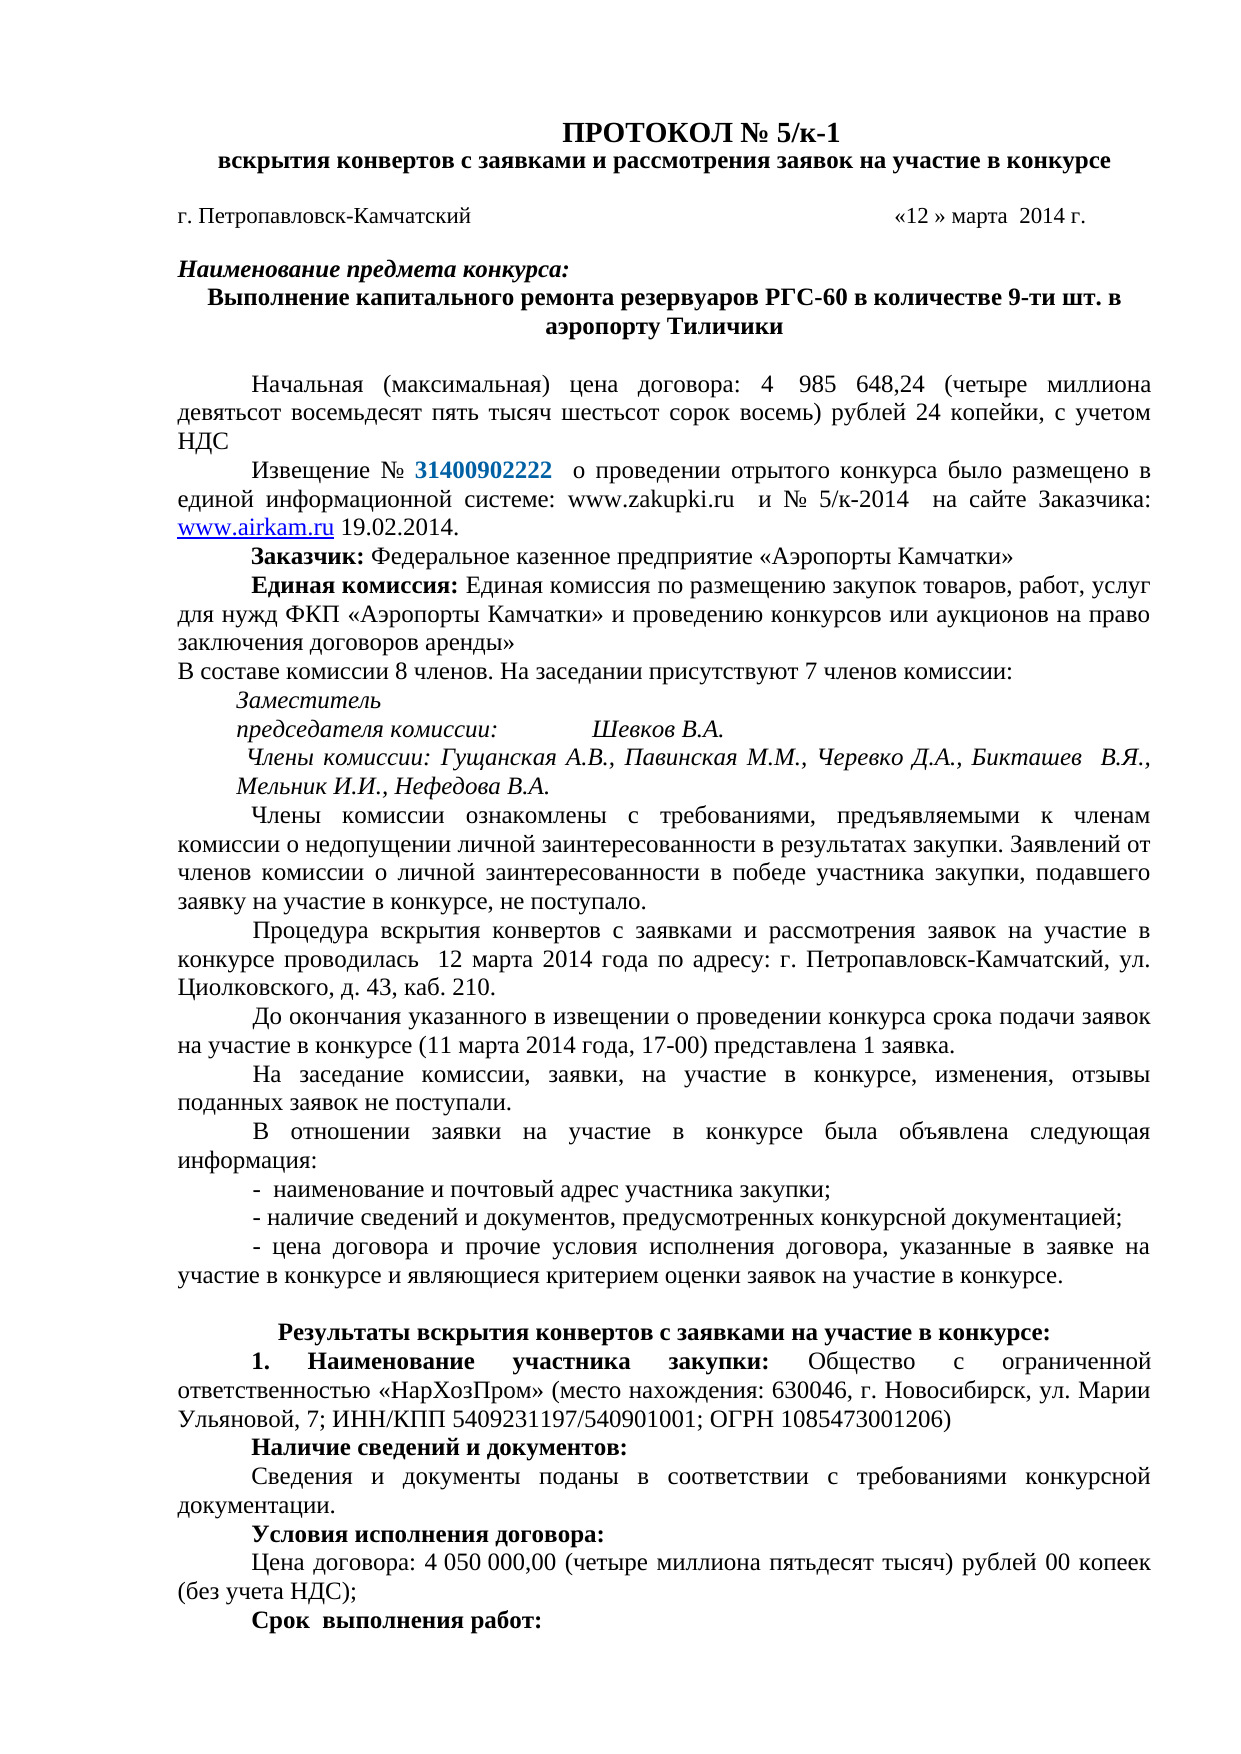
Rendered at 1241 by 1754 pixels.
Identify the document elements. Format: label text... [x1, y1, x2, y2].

text г. Петропавловск-Камчатский «12 » марта 2014 г. [177, 204, 1152, 228]
text Извещение № 31400902222 о проведении отрытого конкурса было размещено в единой информационной системе: www.zakupki.ru и № 5/к-2014 на сайте Заказчика: www.airkam.ru 19.02.2014. [177, 455, 1152, 541]
text Наличие сведений и документов: [177, 1432, 1152, 1461]
text - наличие сведений и документов, предусмотренных конкурсной документацией; [177, 1202, 1152, 1231]
text Начальная (максимальная) цена договора: 4 985 648,24 (четыре миллиона девятьсот восемьдесят пять тысяч шестьсот сорок восемь) рублей 24 копейки, с учетом НДС [177, 369, 1152, 455]
title ПРОТОКОЛ № 5/к-1 вскрытия конвертов с заявками и рассмотрения заявок на участие в конкурсе [177, 118, 1152, 174]
text 1. Наименование участника закупки: Общество с ограниченной ответственностью «НарХозПром» (место нахождения: 630046, г. Новосибирск, ул. Марии Ульяновой, 7; ИНН/КПП 5409231197/540901001; ОГРН 1085473001206) [177, 1346, 1152, 1432]
text Заместитель [236, 685, 1152, 714]
text - наименование и почтовый адрес участника закупки; [177, 1174, 1152, 1202]
text Сведения и документы поданы в соответствии с требованиями конкурсной документации. [177, 1461, 1152, 1519]
text председателя комиссии: Шевков В.А. [236, 714, 1152, 742]
text В отношении заявки на участие в конкурсе была объявлена следующая информация: [177, 1116, 1152, 1174]
text В составе комиссии 8 членов. На заседании присутствуют 7 членов комиссии: [177, 656, 1152, 685]
text На заседание комиссии, заявки, на участие в конкурсе, изменения, отзывы поданных заявок не поступали. [177, 1059, 1152, 1116]
text Результаты вскрытия конвертов с заявками на участие в конкурсе: [177, 1317, 1152, 1346]
text До окончания указанного в извещении о проведении конкурса срока подачи заявок на участие в конкурсе (11 марта 2014 года, 17-00) представлена 1 заявка. [177, 1001, 1152, 1059]
text - цена договора и прочие условия исполнения договора, указанные в заявке на участие в конкурсе и являющиеся критерием оценки заявок на участие в конкурсе. [177, 1231, 1152, 1289]
text Единая комиссия: Единая комиссия по размещению закупок товаров, работ, услуг для нужд ФКП «Аэропорты Камчатки» и проведению конкурсов или аукционов на право заключения договоров аренды» [177, 570, 1152, 656]
text Условия исполнения договора: [177, 1519, 1152, 1547]
text Члены комиссии: Гущанская А.В., Павинская М.М., Черевко Д.А., Бикташев В.Я., Мельник И.И., Нефедова В.А. [236, 742, 1152, 800]
text Срок выполнения работ: [177, 1605, 1152, 1634]
text Наименование предмета конкурса: [177, 254, 1152, 282]
text Цена договора: 4 050 000,00 (четыре миллиона пятьдесят тысяч) рублей 00 копеек (без учета НДС); [177, 1547, 1152, 1605]
text Члены комиссии ознакомлены с требованиями, предъявляемыми к членам комиссии о недопущении личной заинтересованности в результатах закупки. Заявлений от членов комиссии о личной заинтересованности в победе участника закупки, подавшего заявку на участие в конкурсе, не поступало. [177, 800, 1152, 915]
text Заказчик: Федеральное казенное предприятие «Аэропорты Камчатки» [177, 541, 1152, 570]
text Выполнение капитального ремонта резервуаров РГС-60 в количестве 9-ти шт. в аэропорту Тиличики [177, 282, 1152, 340]
text Процедура вскрытия конвертов с заявками и рассмотрения заявок на участие в конкурсе проводилась 12 марта 2014 года по адресу: г. Петропавловск-Камчатский, ул. Циолковского, д. 43, каб. 210. [177, 915, 1152, 1001]
